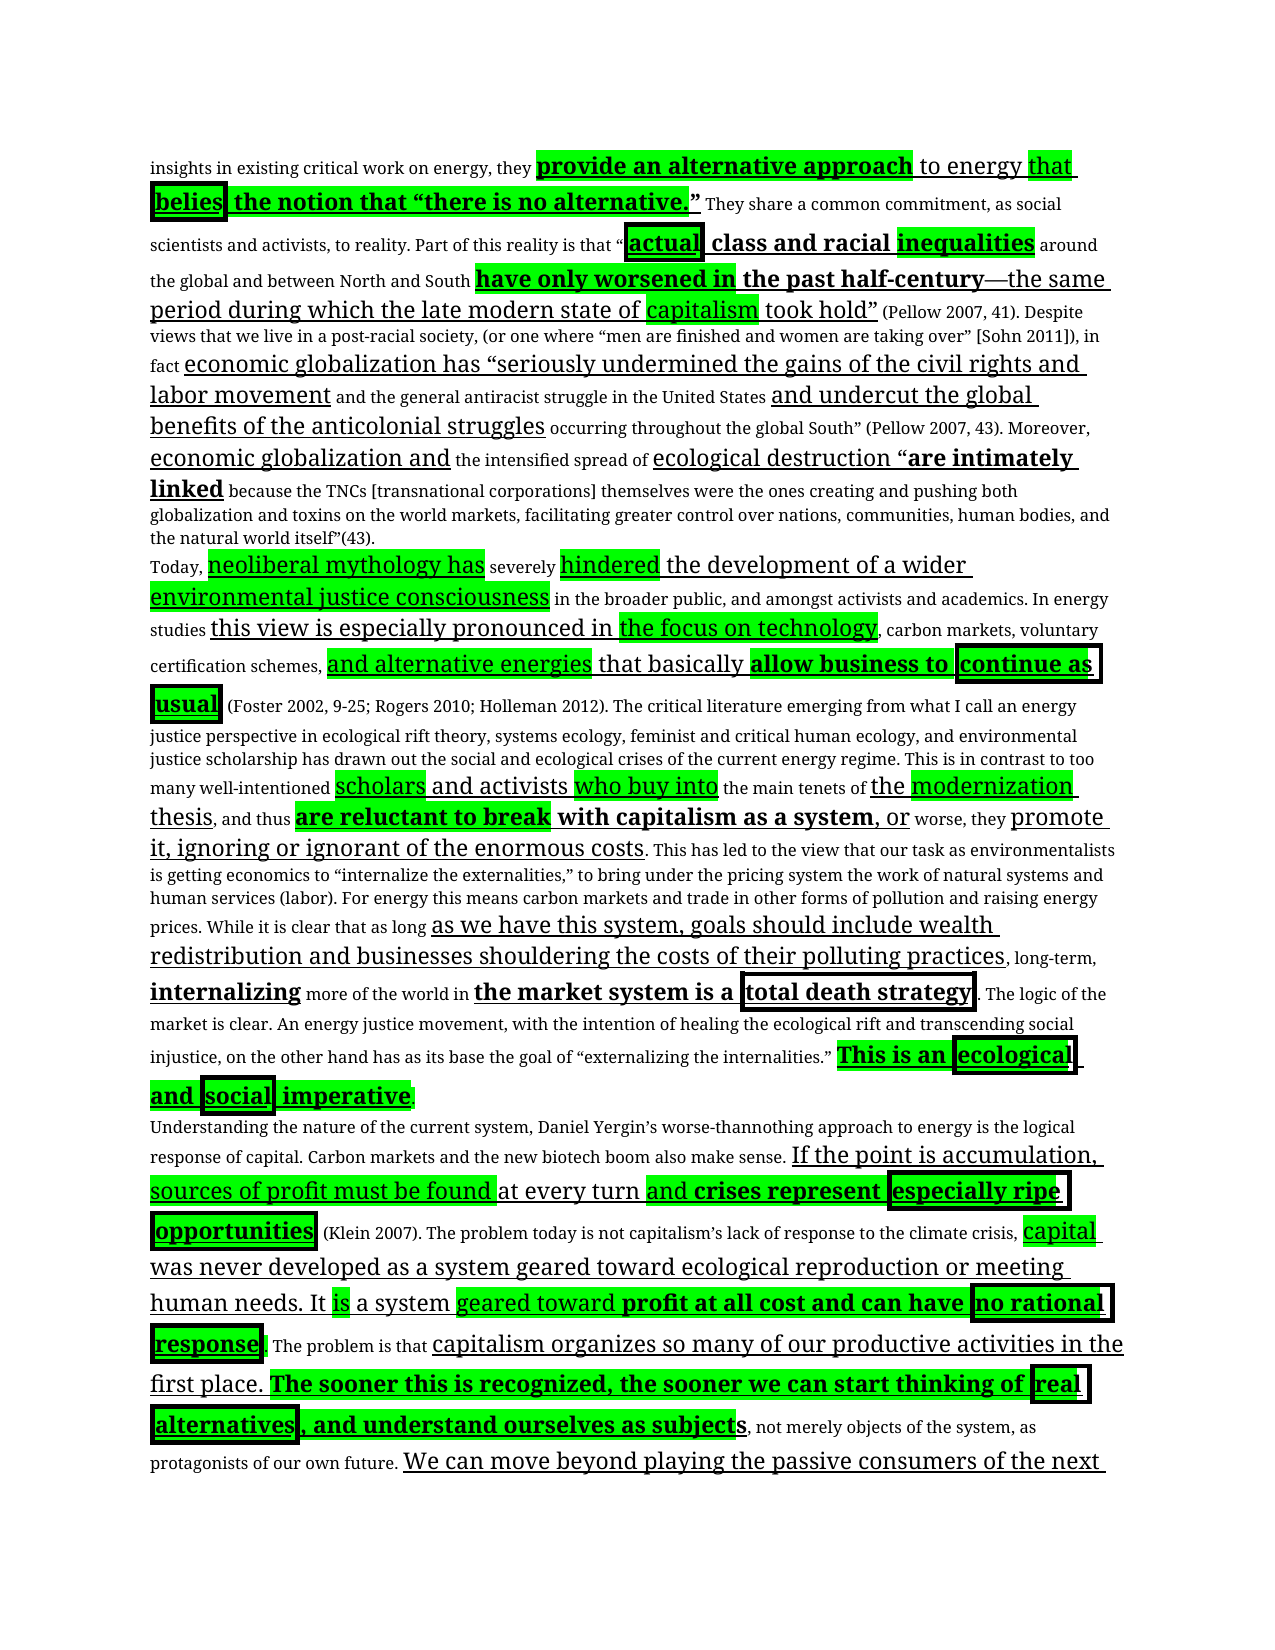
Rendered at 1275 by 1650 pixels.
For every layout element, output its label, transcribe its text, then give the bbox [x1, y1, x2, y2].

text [150, 1116, 1125, 1476]
text Today, neoliberal mythology has severely hindered the development of a wider environmental justice consciousness in the broader public, and amongst activists and academics. In energy studies this view is especially pronounced in the focus on technology, carbon markets, voluntary certification schemes, and alternative energies that basically allow business to continue as usual (Foster 2002, 9-25; Rogers 2010; Holleman 2012). The critical literature emerging from what I call an energy justice perspective in ecological rift theory, systems ecology, feminist and critical human ecology, and environmental justice scholarship has drawn out the social and ecological crises of the current energy regime. This is in contrast to too many well-intentioned scholars and activists who buy into the main tenets of the modernization thesis, and thus are reluctant to break with capitalism as a system, or worse, they promote it, ignoring or ignorant of the enormous costs. This has led to the view that our task as environmentalists is getting economics to “internalize the externalities,” to bring under the pricing system the work of natural systems and human services (labor). For energy this means carbon markets and trade in other forms of pollution and raising energy prices. While it is clear that as long as we have this system, goals should include wealth redistribution and businesses shouldering the costs of their polluting practices, long-term, internalizing more of the world in the market system is a total death strategy. The logic of the market is clear. An energy justice movement, with the intention of healing the ecological rift and transcending social injustice, on the other hand has as its base the goal of “externalizing the internalities.” This is an ecological and social imperative. [150, 549, 1125, 1116]
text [150, 150, 1125, 549]
